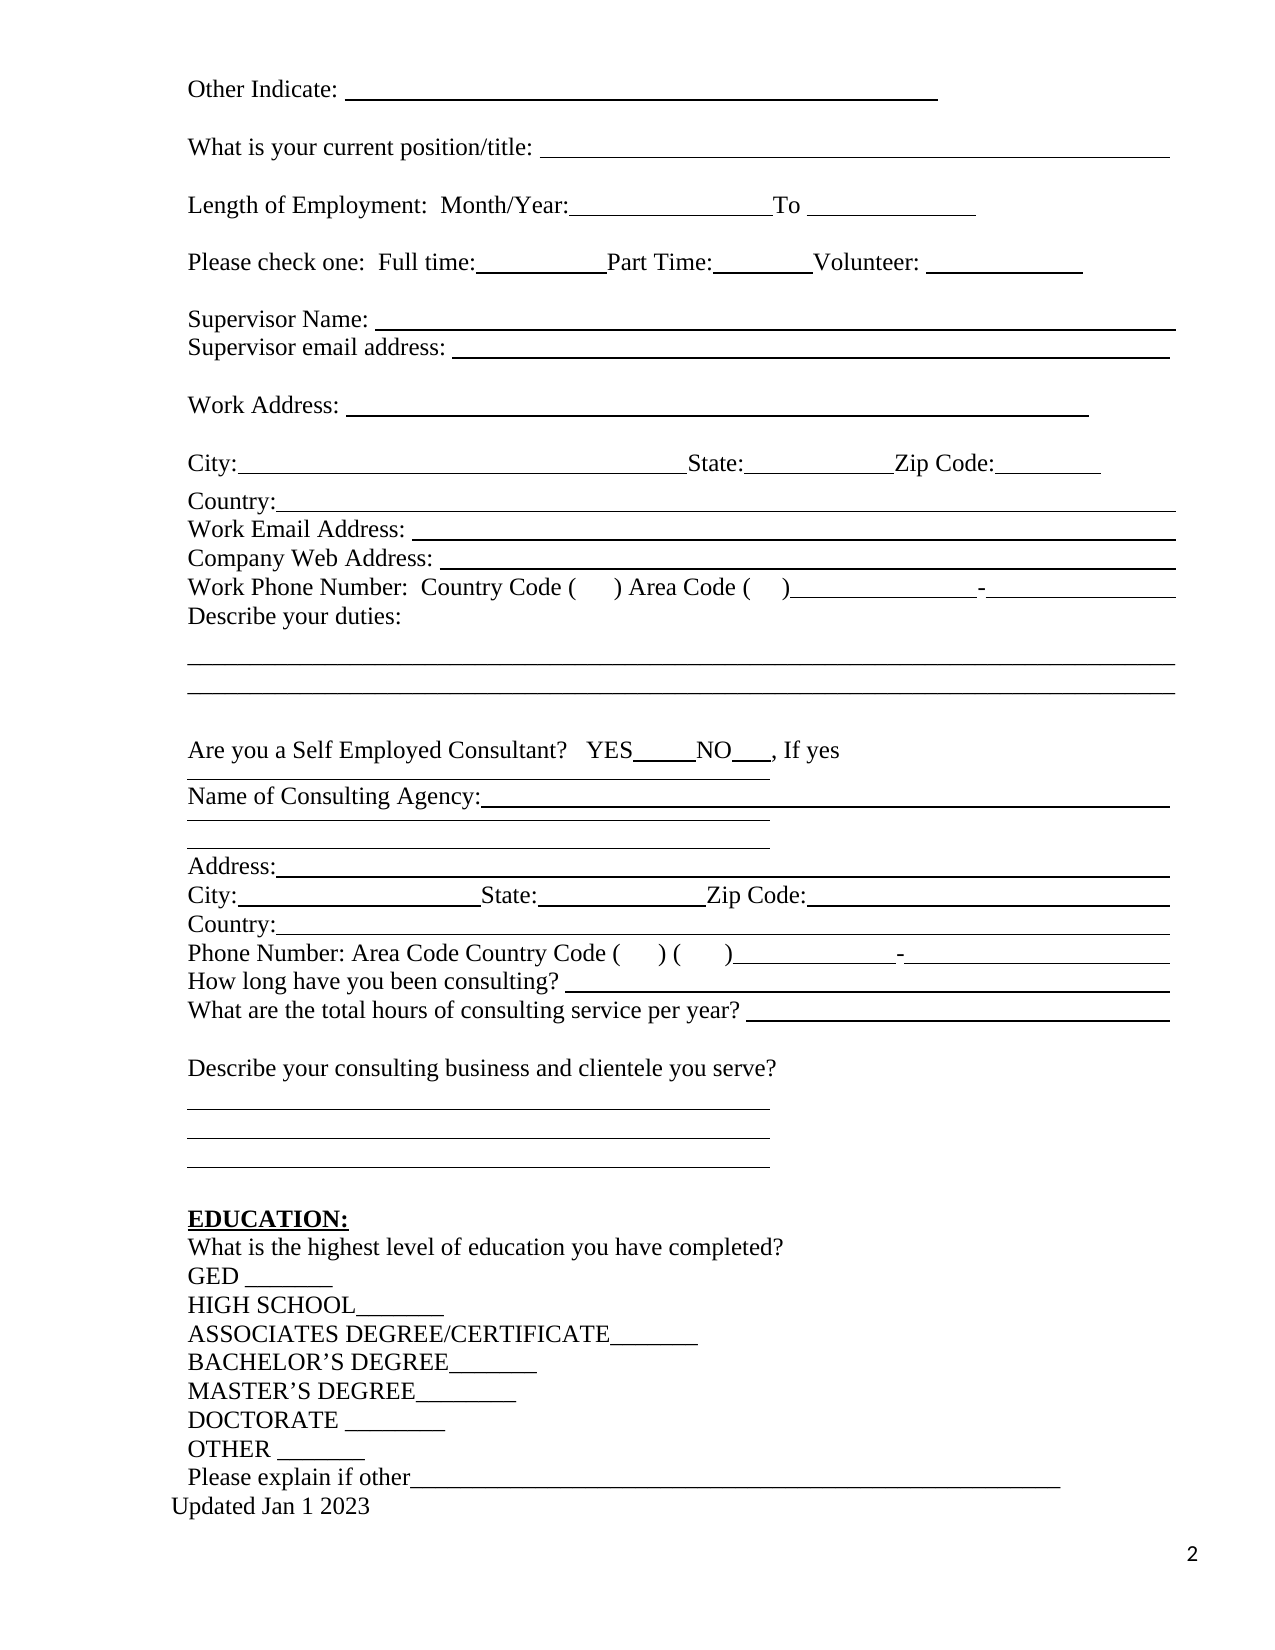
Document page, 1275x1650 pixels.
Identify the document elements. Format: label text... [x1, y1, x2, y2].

text Updated Jan 1 2023 [171, 1491, 1077, 1520]
text Please explain if other____________________________________________________ [187, 1462, 1077, 1491]
text ______________________________________________________________________________________________________________________________________________________________ [187, 639, 1186, 696]
text Other Indicate: [187, 74, 588, 103]
text Country: Work Email Address: Company Web Address: Work Phone Number: Country Code ( ) Area Code ( ) - Describe your duties: [187, 486, 1186, 629]
text Name of Consulting Agency: Address: City: State: Zip Code: Country: Phone Number: Area Code Country Code ( ) ( ) - How long have you been consulting? What are the total hours of consulting service per year? [187, 764, 1185, 1024]
text HIGH SCHOOL_______ [187, 1290, 1077, 1319]
text DOCTORATE ________ [187, 1405, 1077, 1434]
text EDUCATION: [187, 1204, 1198, 1232]
text Are you a Self Employed Consultant? YES NO , If yes [171, 735, 1198, 764]
text BACHELOR’S DEGREE_______ [187, 1347, 1077, 1376]
text Please check one: Full time: Part Time: Volunteer: [187, 247, 1198, 276]
text GED _______ [187, 1261, 1077, 1290]
text City: State: Zip Code: [187, 448, 1198, 476]
text Length of Employment: Month/Year: To [187, 190, 1198, 218]
text MASTER’S DEGREE________ [187, 1376, 1077, 1405]
text Supervisor Name: Supervisor email address: [187, 305, 1173, 361]
text ASSOCIATES DEGREE/CERTIFICATE_______ [187, 1319, 1077, 1347]
text What is the highest level of education you have completed? [187, 1232, 1077, 1261]
text Describe your consulting business and clientele you serve? [187, 1053, 1198, 1081]
text Work Address: [187, 390, 1198, 419]
text OTHER _______ [187, 1434, 1077, 1462]
text What is your current position/title: [187, 132, 1198, 161]
